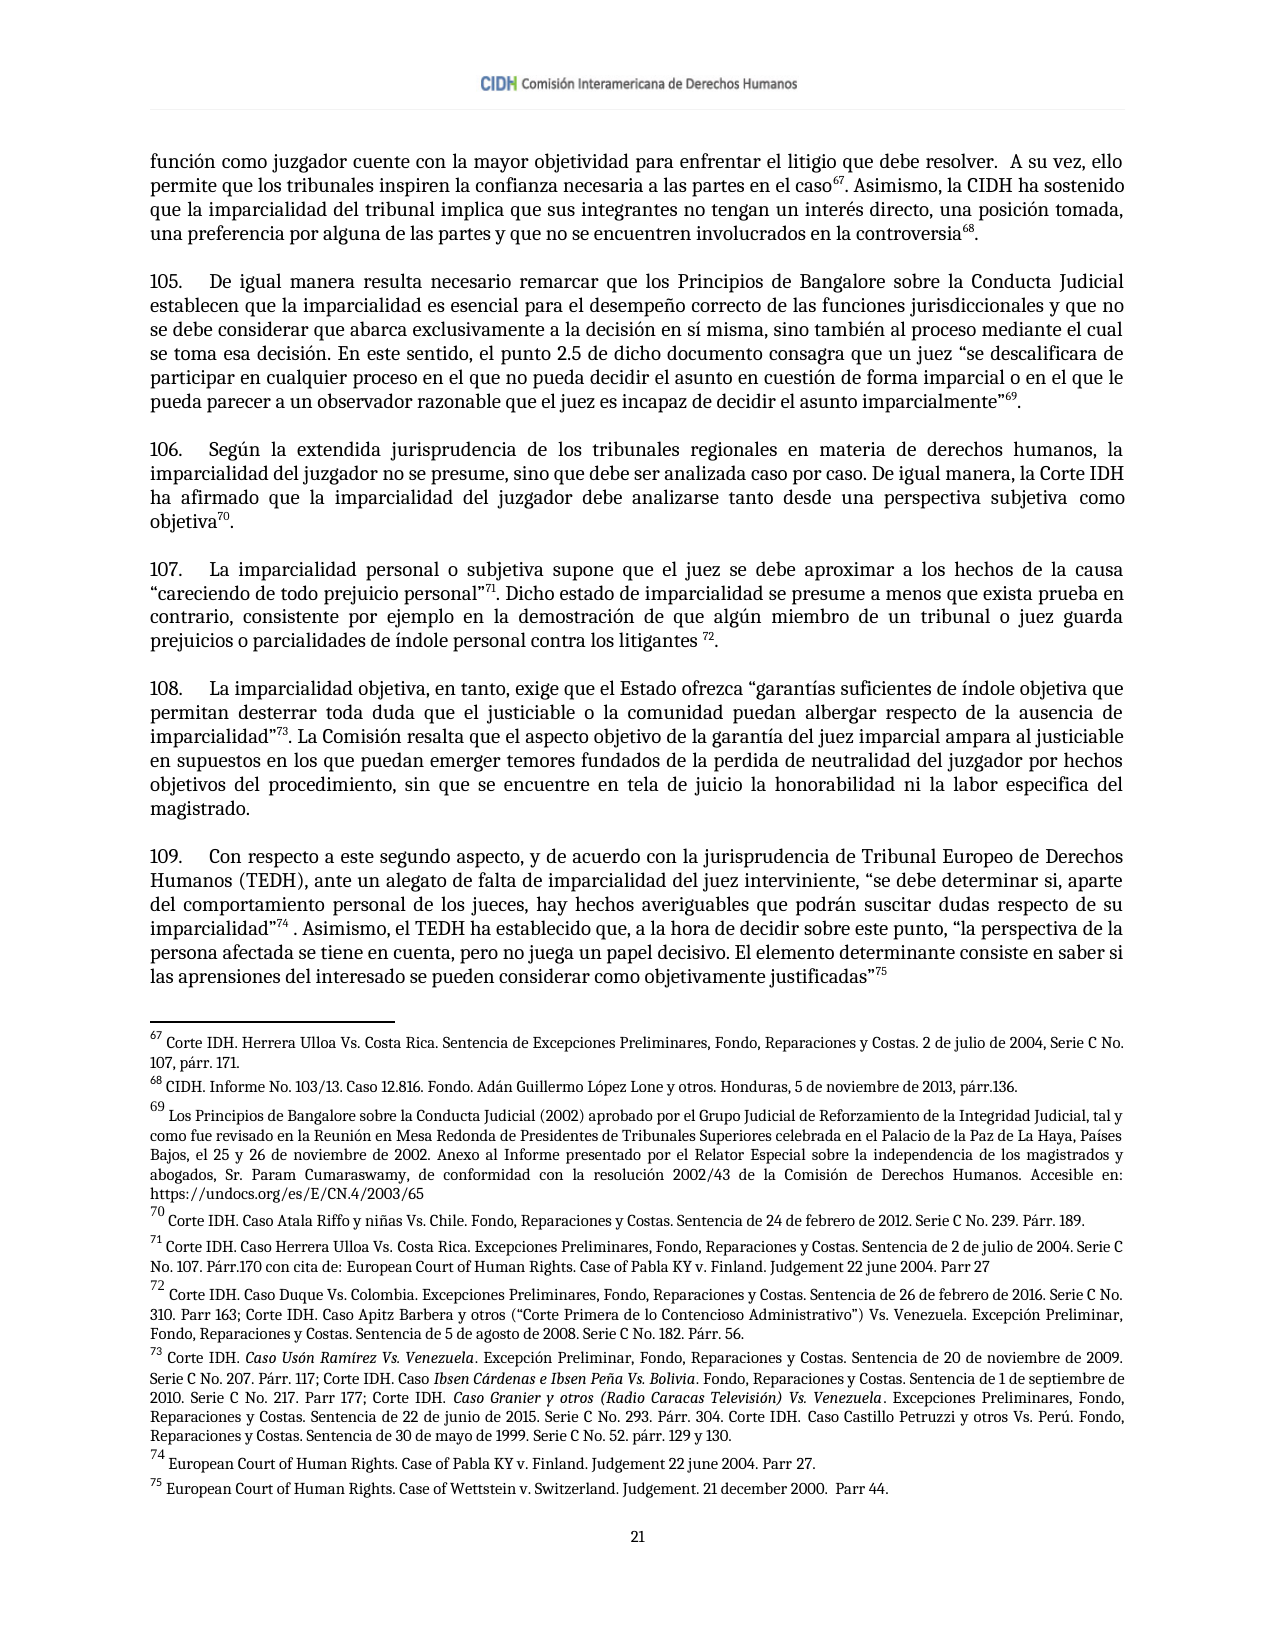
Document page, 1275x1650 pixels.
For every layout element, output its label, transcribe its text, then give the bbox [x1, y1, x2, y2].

list Con respecto a este segundo aspecto, y de acuerdo con la jurisprudencia de Tribunal Europeo de Derechos Humanos (TEDH), ante un alegato de falta de imparcialidad del juez interviniente, “se debe determinar si, aparte del comportamiento personal de los jueces, hay hechos averiguables que podrán suscitar dudas respecto de su imparcialidad” . Asimismo, el TEDH ha establecido que, a la hora de decidir sobre este punto, “la perspectiva de la persona afectada se tiene en cuenta, pero no juega un papel decisivo. El elemento determinante consiste en saber si las aprensiones del interesado se pueden considerar como objetivamente justificadas” [150, 845, 1125, 988]
list Según la extendida jurisprudencia de los tribunales regionales en materia de derechos humanos, la imparcialidad del juzgador no se presume, sino que debe ser analizada caso por caso. De igual manera, la Corte IDH ha afirmado que la imparcialidad del juzgador debe analizarse tanto desde una perspectiva subjetiva como objetiva. [150, 437, 1125, 533]
list De igual manera resulta necesario remarcar que los Principios de Bangalore sobre la Conducta Judicial establecen que la imparcialidad es esencial para el desempeño correcto de las funciones jurisdiccionales y que no se debe considerar que abarca exclusivamente a la decisión en sí misma, sino también al proceso mediante el cual se toma esa decisión. En este sentido, el punto 2.5 de dicho documento consagra que un juez “se descalificara de participar en cualquier proceso en el que no pueda decidir el asunto en cuestión de forma imparcial o en el que le pueda parecer a un observador razonable que el juez es incapaz de decidir el asunto imparcialmente”. [150, 270, 1125, 413]
list La imparcialidad personal o subjetiva supone que el juez se debe aproximar a los hechos de la causa “careciendo de todo prejuicio personal”. Dicho estado de imparcialidad se presume a menos que exista prueba en contrario, consistente por ejemplo en la demostración de que algún miembro de un tribunal o juez guarda prejuicios o parcialidades de índole personal contra los litigantes . [150, 557, 1125, 653]
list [150, 150, 1125, 246]
list La imparcialidad objetiva, en tanto, exige que el Estado ofrezca “garantías suficientes de índole objetiva que permitan desterrar toda duda que el justiciable o la comunidad puedan albergar respecto de la ausencia de imparcialidad”. La Comisión resalta que el aspecto objetivo de la garantía del juez imparcial ampara al justiciable en supuestos en los que puedan emerger temores fundados de la perdida de neutralidad del juzgador por hechos objetivos del procedimiento, sin que se encuentre en tela de juicio la honorabilidad ni la labor especifica del magistrado. [150, 677, 1125, 821]
picture [475, 75, 800, 93]
